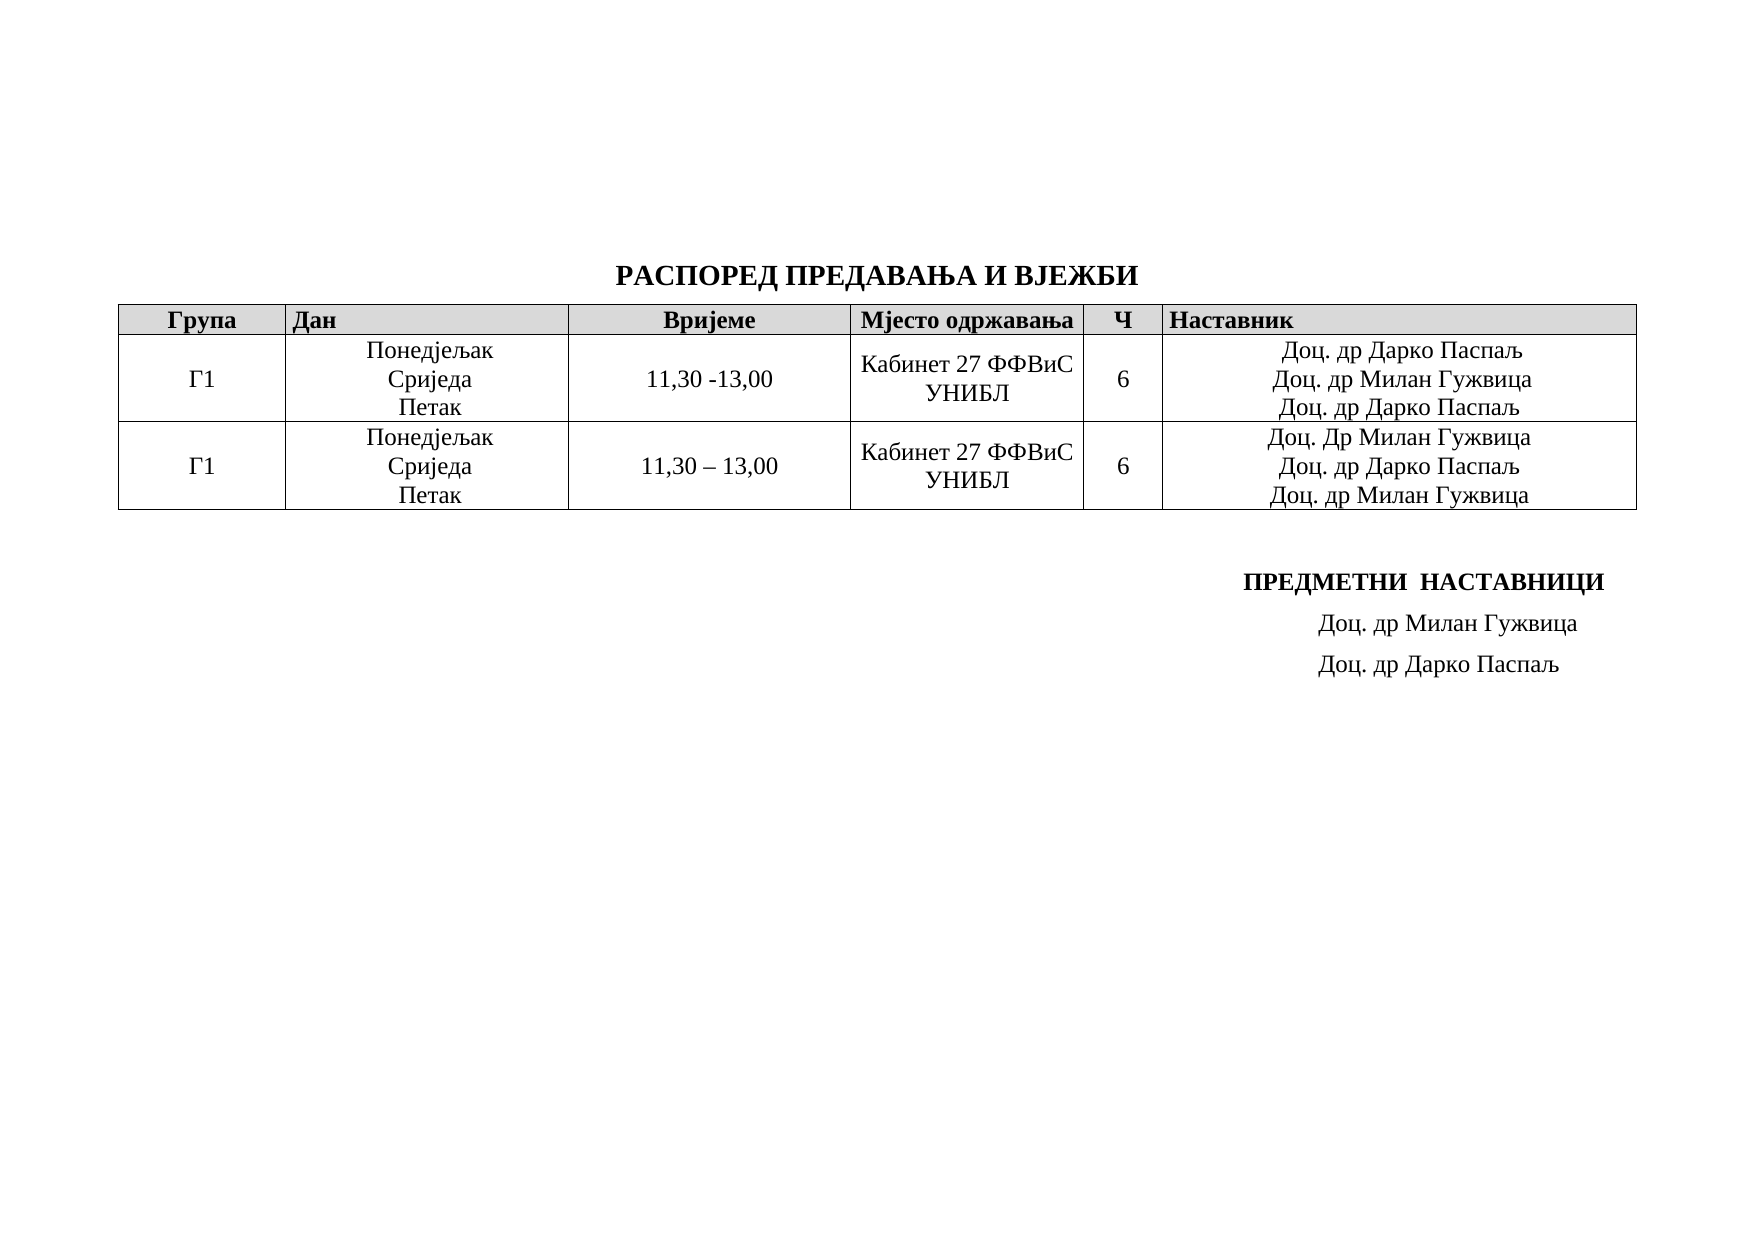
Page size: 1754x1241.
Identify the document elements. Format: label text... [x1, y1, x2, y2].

table_header Вријеме [569, 305, 850, 334]
text Доц. др Милан Гужвица [1243, 608, 1636, 637]
text ПРЕДМЕТНИ НАСТАВНИЦИ [118, 567, 1636, 596]
table_header Ч [1084, 305, 1162, 334]
table_cell Доц. Др Милан Гужвица Доц. др Дарко Паспаљ Доц. др Милан Гужвица [1163, 422, 1636, 508]
table_cell 11,30 -13,00 [569, 335, 850, 421]
table_header Дан [286, 305, 568, 334]
table_cell Понедјељак Сриједа Петак [286, 422, 568, 508]
text РАСПОРЕД ПРЕДАВАЊА И ВЈЕЖБИ [118, 258, 1636, 292]
table_cell Кабинет 27 ФФВиС УНИБЛ [851, 335, 1083, 421]
table_header Група [119, 305, 285, 334]
table_cell Доц. др Дарко Паспаљ Доц. др Милан Гужвица Доц. др Дарко Паспаљ [1163, 335, 1636, 421]
table_cell Г1 [119, 335, 285, 421]
table_cell Кабинет 27 ФФВиС УНИБЛ [851, 422, 1083, 508]
table_cell 11,30 – 13,00 [569, 422, 850, 508]
table_cell 6 [1084, 422, 1162, 508]
table_cell Понедјељак Сриједа Петак [286, 335, 568, 421]
text Доц. др Дарко Паспаљ [1243, 649, 1636, 678]
table_header Мјесто одржавања [851, 305, 1083, 334]
table_header Наставник [1163, 305, 1636, 334]
table_cell 6 [1084, 335, 1162, 421]
table_cell Г1 [119, 422, 285, 508]
